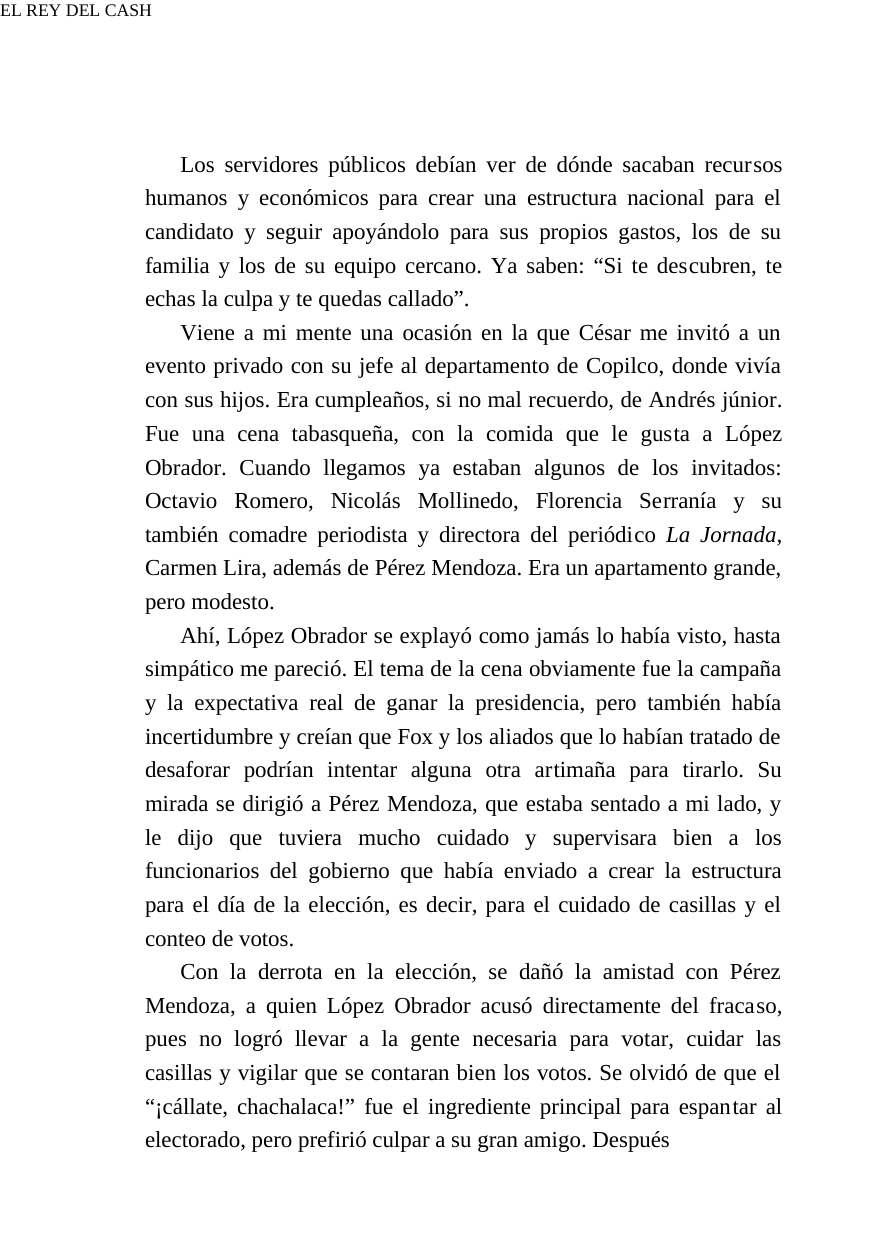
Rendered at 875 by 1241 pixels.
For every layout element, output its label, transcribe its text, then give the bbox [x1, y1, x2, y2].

text Viene a mi mente una ocasión en la que César me invitó a un evento privado con su jefe al departamento de Copilco, donde vivía con sus hijos. Era cumpleaños, si no mal recuerdo, de Andrés júnior. Fue una cena tabasqueña, con la comida que le gusta a López Obrador. Cuando llegamos ya estaban algunos de los invitados: Octavio Romero, Nicolás Mollinedo, Florencia Serranía y su también comadre periodista y directora del periódico La Jornada, Carmen Lira, además de Pérez Mendoza. Era un apartamento grande, pero modesto. [145, 319, 782, 614]
text Con la derrota en la elección, se dañó la amistad con Pérez Mendoza, a quien López Obrador acusó directamente del fracaso, pues no logró llevar a la gente necesaria para votar, cuidar las casillas y vigilar que se contaran bien los votos. Se olvidó de que el “¡cállate, chachalaca!” fue el ingrediente principal para espantar al electorado, pero prefirió culpar a su gran amigo. Después [145, 958, 782, 1153]
text Los servidores públicos debían ver de dónde sacaban recursos humanos y económicos para crear una estructura nacional para el candidato y seguir apoyándolo para sus propios gastos, los de su familia y los de su equipo cercano. Ya saben: “Si te descubren, te echas la culpa y te quedas callado”. [145, 151, 782, 312]
text Ahí, López Obrador se explayó como jamás lo había visto, hasta simpático me pareció. El tema de la cena obviamente fue la campaña y la expectativa real de ganar la presidencia, pero también había incertidumbre y creían que Fox y los aliados que lo habían tratado de desaforar podrían intentar alguna otra artimaña para tirarlo. Su mirada se dirigió a Pérez Mendoza, que estaba sentado a mi lado, y le dijo que tuviera mucho cuidado y supervisara bien a los funcionarios del gobierno que había enviado a crear la estructura para el día de la elección, es decir, para el cuidado de casillas y el conteo de votos. [145, 622, 782, 951]
